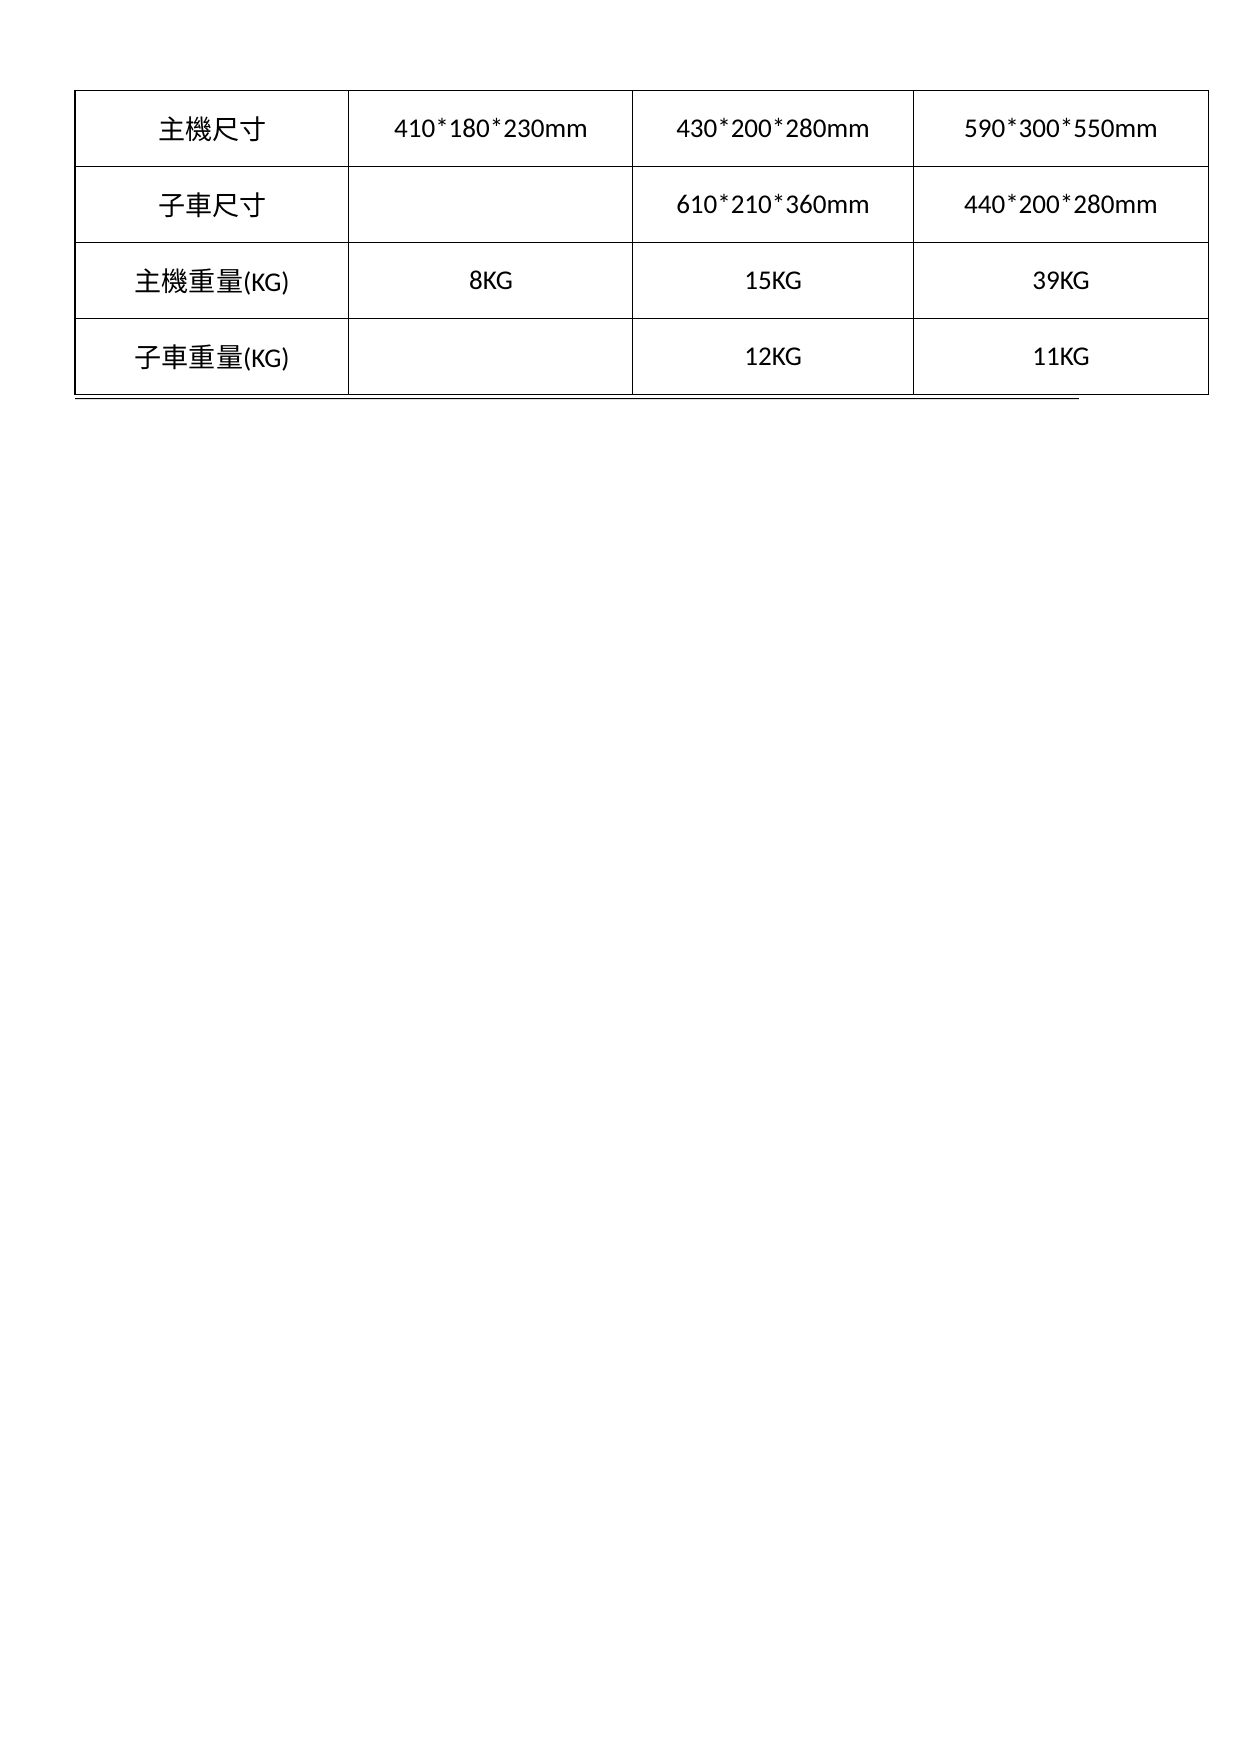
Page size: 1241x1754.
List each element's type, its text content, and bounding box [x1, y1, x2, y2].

table_cell 590*300*550mm [914, 91, 1208, 166]
table_cell 主機重量(KG) [76, 243, 348, 318]
table_cell [349, 319, 632, 394]
table_cell 430*200*280mm [633, 91, 913, 166]
table_cell 39KG [914, 243, 1208, 318]
table_cell 11KG [914, 319, 1208, 394]
table_cell 子車重量(KG) [76, 319, 348, 394]
table_cell 子車尺寸 [76, 167, 348, 242]
table_cell 主機尺寸 [76, 91, 348, 166]
table_cell 410*180*230mm [349, 91, 632, 166]
table_cell [349, 167, 632, 242]
table_cell 440*200*280mm [914, 167, 1208, 242]
table_cell 12KG [633, 319, 913, 394]
table_cell 15KG [633, 243, 913, 318]
table_cell 8KG [349, 243, 632, 318]
table_cell 610*210*360mm [633, 167, 913, 242]
